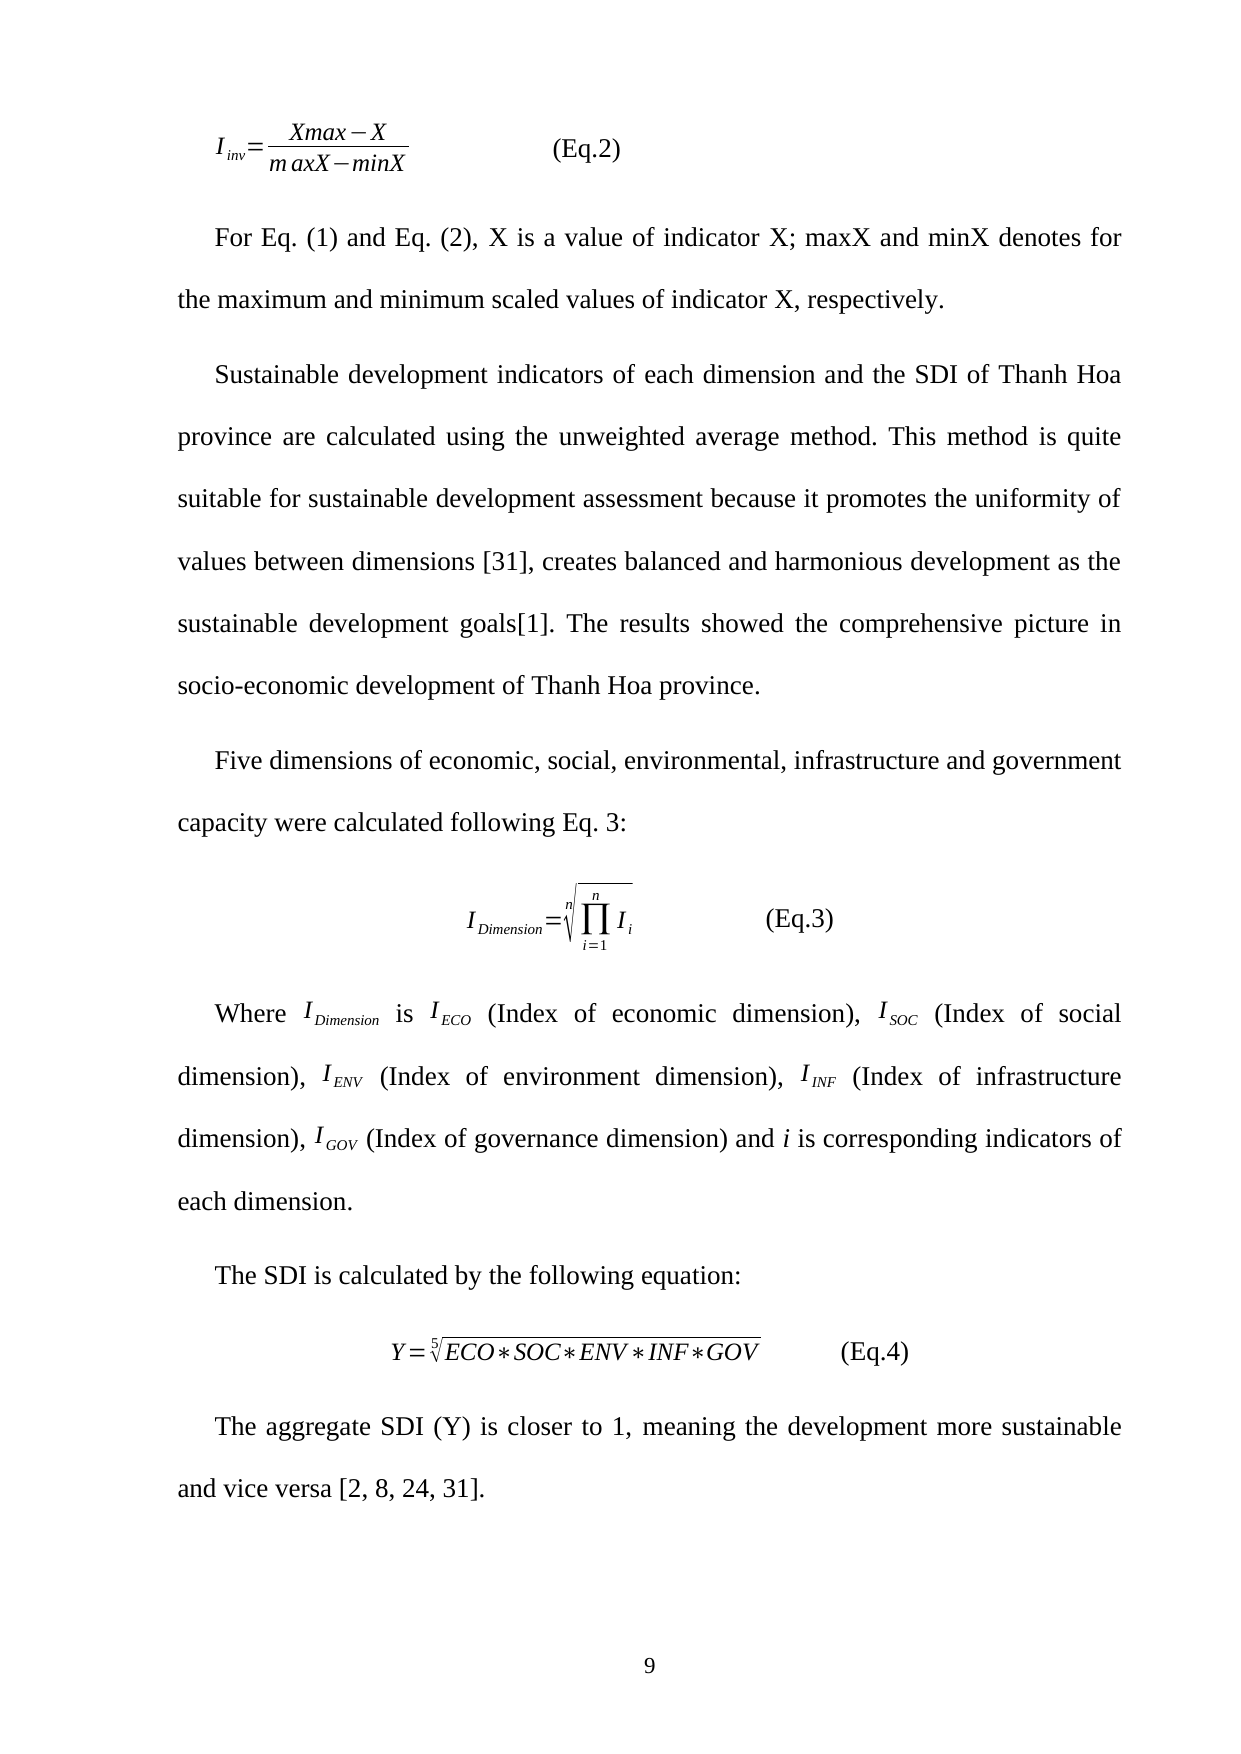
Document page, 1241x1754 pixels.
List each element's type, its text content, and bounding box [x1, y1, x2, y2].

text (Eq.4) [177, 1334, 1122, 1366]
text For Eq. (1) and Eq. (2), X is a value of indicator X; maxX and minX denotes for the maximum and minimum scaled values of indicator X, respectively. [177, 221, 1122, 314]
text The SDI is calculated by the following equation: [177, 1259, 1122, 1291]
text (Eq.2) [177, 118, 1122, 177]
text Five dimensions of economic, social, environmental, infrastructure and government capacity were calculated following Eq. 3: [177, 744, 1122, 837]
text Where is (Index of economic dimension), (Index of social dimension), (Index of environment dimension), (Index of infrastructure dimension), (Index of governance dimension) and i is corresponding indicators of each dimension. [177, 997, 1122, 1216]
text (Eq.3) [177, 881, 1122, 953]
text The aggregate SDI (Y) is closer to 1, meaning the development more sustainable and vice versa [2, 8, 24, 31]. [177, 1410, 1122, 1503]
text Sustainable development indicators of each dimension and the SDI of Thanh Hoa province are calculated using the unweighted average method. This method is quite suitable for sustainable development assessment because it promotes the uniformity of values between dimensions [31], creates balanced and harmonious development as the sustainable development goals[1]. The results showed the comprehensive picture in socio-economic development of Thanh Hoa province. [177, 358, 1122, 700]
